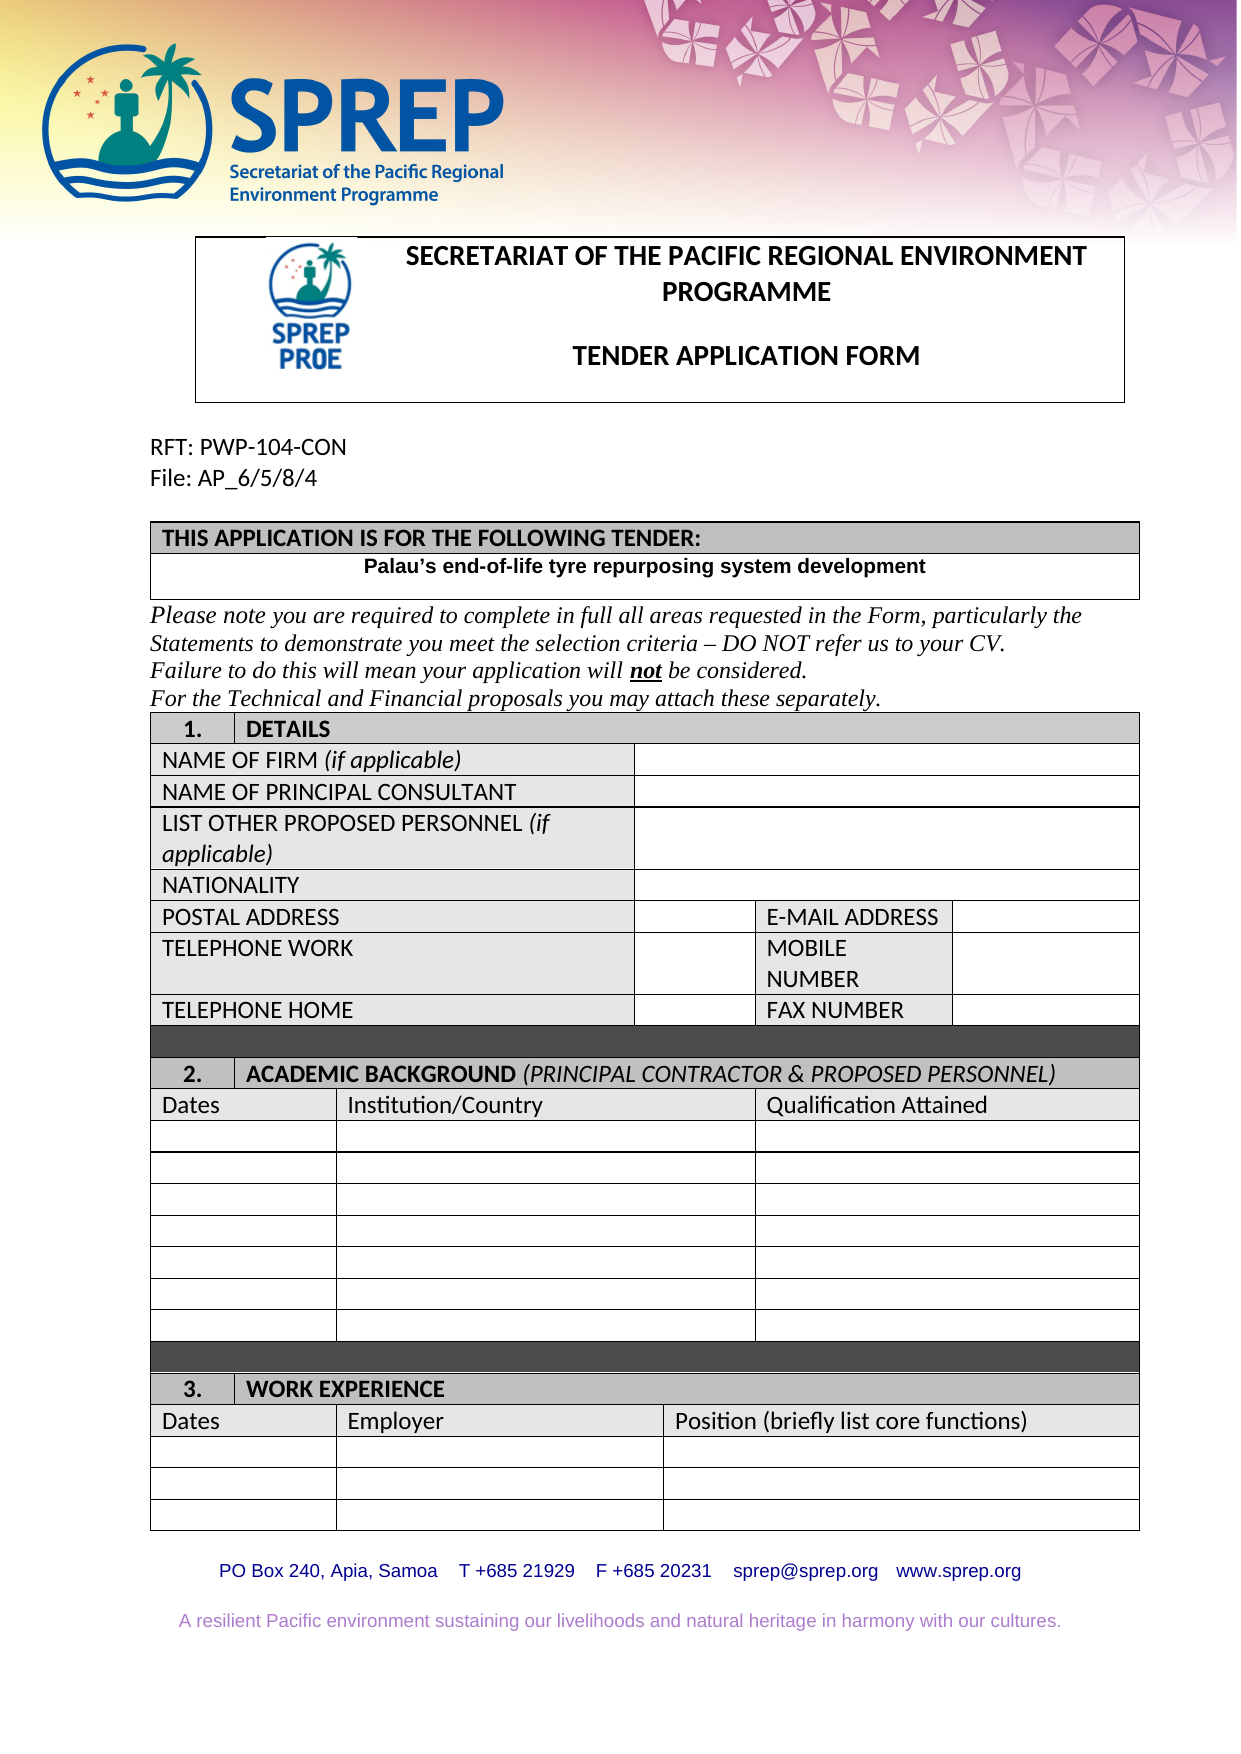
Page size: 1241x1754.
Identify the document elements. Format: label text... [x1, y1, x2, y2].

table_cell TELEPHONE HOME [151, 995, 634, 1025]
table_cell [151, 1342, 1139, 1372]
text RFT: PWP-104-CON [150, 432, 1090, 462]
table_cell LIST OTHER PROPOSED PERSONNEL (if applicable) [151, 808, 634, 868]
table_cell [953, 933, 1139, 994]
table_cell [151, 1310, 336, 1341]
table_header DETAILS [235, 713, 1139, 743]
table_cell [151, 1184, 336, 1214]
table_cell [635, 901, 755, 932]
table_cell [756, 1153, 1139, 1183]
table_cell [337, 1279, 755, 1309]
table_cell [337, 1468, 663, 1499]
table_header SECRETARIAT OF THE PACIFIC REGIONAL ENVIRONMENT PROGRAMME TENDER APPLICATION FORM [369, 238, 1124, 402]
table_cell [756, 1216, 1139, 1246]
table_cell MOBILE NUMBER [756, 933, 952, 994]
table_cell WORK EXPERIENCE [235, 1374, 1139, 1404]
table_cell Position (briefly list core functions) [664, 1405, 1139, 1436]
table_cell [953, 901, 1139, 932]
table_cell Employer [337, 1405, 663, 1436]
table_cell [664, 1437, 1139, 1467]
table_cell [756, 1310, 1139, 1341]
text For the Technical and Financial proposals you may attach these separately. [150, 684, 1090, 712]
table_cell NAME OF PRINCIPAL CONSULTANT [151, 776, 634, 806]
table_cell [337, 1121, 755, 1151]
table_cell [756, 1121, 1139, 1151]
table_cell [953, 995, 1139, 1025]
table_cell [635, 776, 1139, 806]
table_cell [337, 1500, 663, 1530]
table_cell 3. [151, 1374, 234, 1404]
table_cell FAX NUMBER [756, 995, 952, 1025]
table_cell [151, 1247, 336, 1278]
table_cell [664, 1468, 1139, 1499]
table_cell Qualification Attained [756, 1089, 1139, 1120]
table_cell [635, 744, 1139, 775]
table_cell 2. [151, 1058, 234, 1088]
table_cell [756, 1279, 1139, 1309]
table_cell [635, 933, 755, 994]
table_cell [337, 1310, 755, 1341]
picture [265, 237, 358, 377]
table_cell ACADEMIC BACKGROUND (PRINCIPAL CONTRACTOR & PROPOSED PERSONNEL) [235, 1058, 1139, 1088]
table_cell Institution/Country [337, 1089, 755, 1120]
table_cell [337, 1153, 755, 1183]
text Please note you are required to complete in full all areas requested in the Form, particularly the Statements to demonstrate you meet the selection criteria – DO NOT refer us to your CV. [150, 600, 1090, 656]
table_cell Dates [151, 1089, 336, 1120]
table_cell Dates [151, 1405, 336, 1436]
table_cell NATIONALITY [151, 870, 634, 900]
table_cell [151, 1279, 336, 1309]
table_cell [337, 1437, 663, 1467]
table_cell [635, 995, 755, 1025]
table_cell [151, 1216, 336, 1246]
table_cell [337, 1216, 755, 1246]
picture [0, 0, 1237, 244]
table_cell E-MAIL ADDRESS [756, 901, 952, 932]
table_cell TELEPHONE WORK [151, 933, 634, 994]
table_cell [756, 1184, 1139, 1214]
text Failure to do this will mean your application will not be considered. [150, 656, 1090, 684]
table_header 1. [151, 713, 234, 743]
table_cell [151, 1121, 336, 1151]
table_cell [151, 1468, 336, 1499]
table_cell POSTAL ADDRESS [151, 901, 634, 932]
table_cell [151, 1500, 336, 1530]
text File: AP_6/5/8/4 [150, 462, 1090, 493]
table_cell [151, 1153, 336, 1183]
table_cell [635, 808, 1139, 868]
table_cell NAME OF FIRM (if applicable) [151, 744, 634, 775]
table_cell [337, 1247, 755, 1278]
table_cell [337, 1184, 755, 1214]
table_header THIS APPLICATION IS FOR THE FOLLOWING TENDER: [151, 523, 1139, 553]
table_cell [664, 1500, 1139, 1530]
table_cell [151, 1437, 336, 1467]
table_header [196, 238, 368, 402]
table_cell Palau’s end-of-life tyre repurposing system development [151, 554, 1139, 599]
table_cell [756, 1247, 1139, 1278]
table_cell [635, 870, 1139, 900]
table_cell [151, 1026, 1139, 1057]
